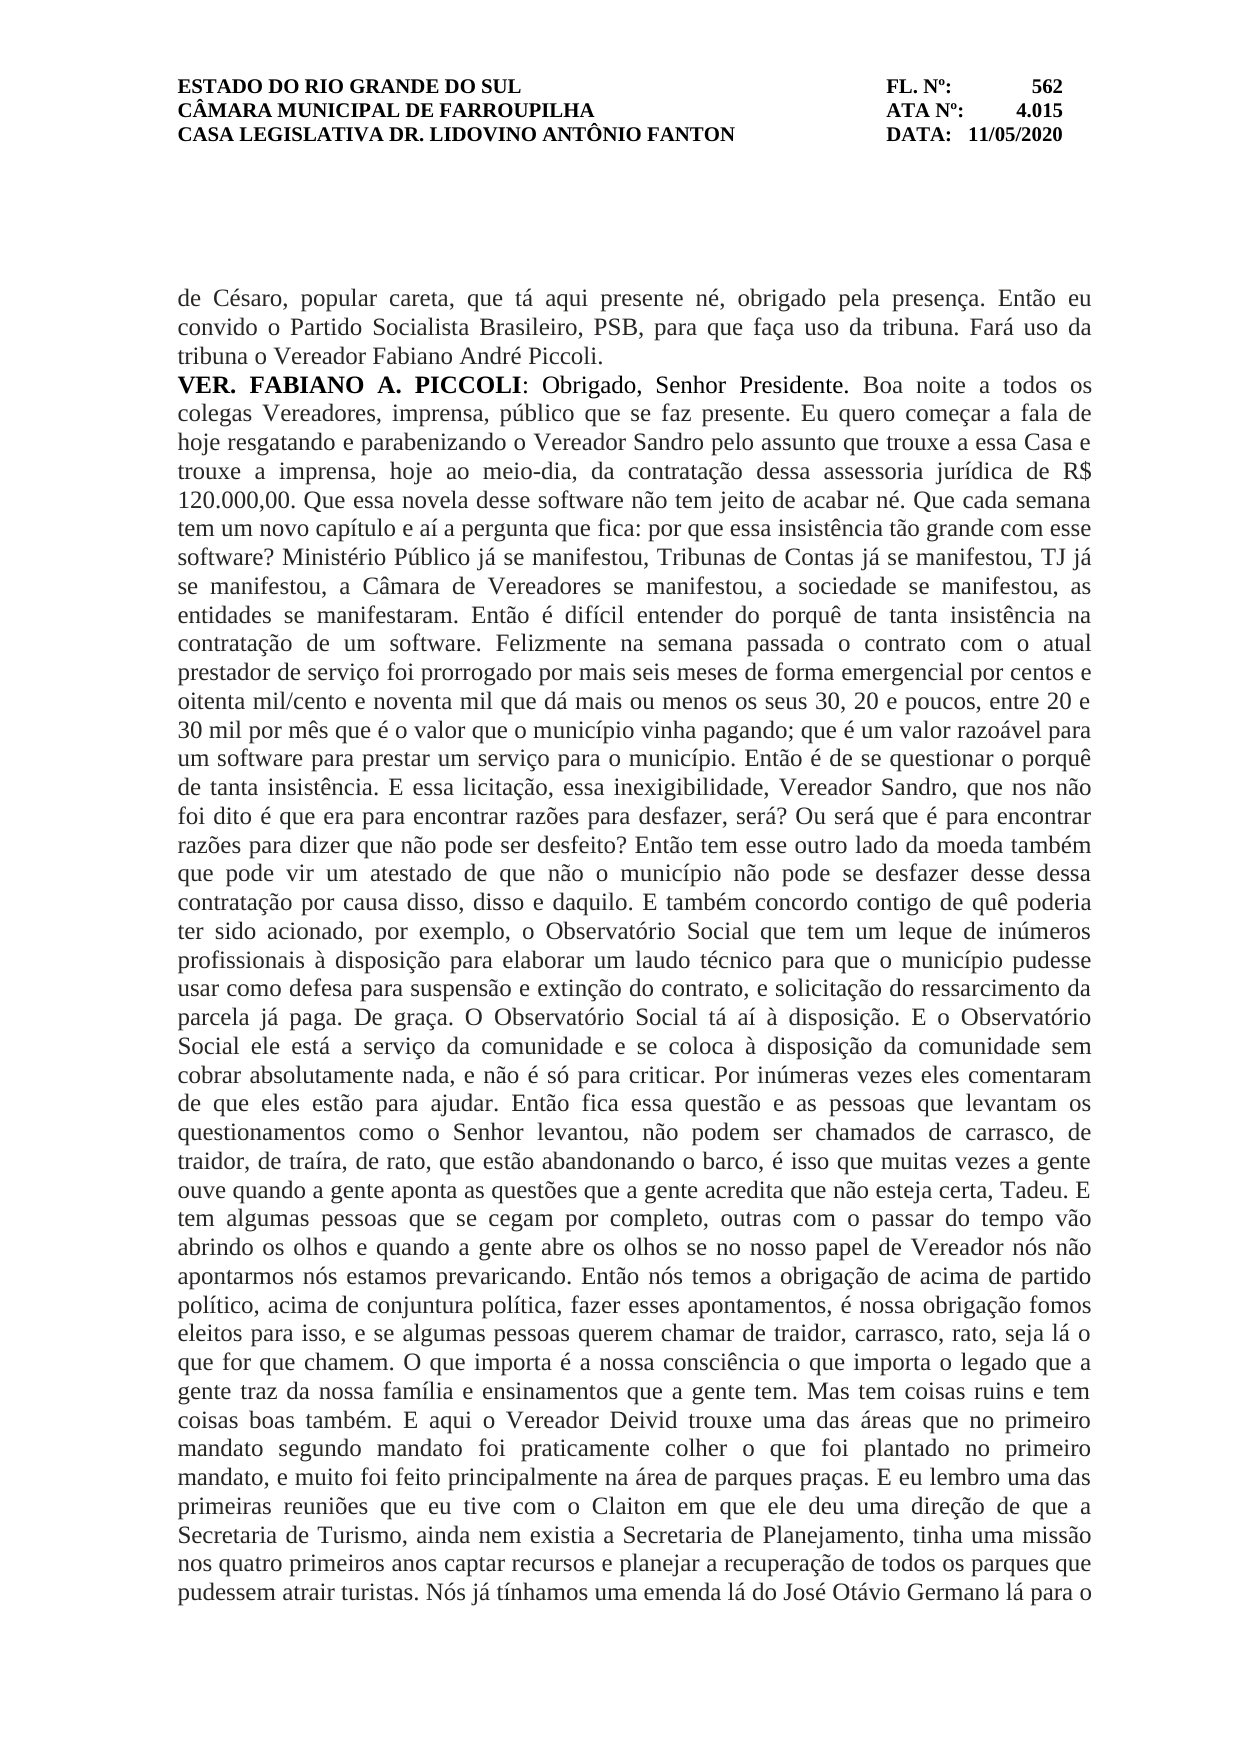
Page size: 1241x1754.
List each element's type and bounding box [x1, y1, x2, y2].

text [177, 370, 1092, 1606]
text [177, 283, 1092, 370]
